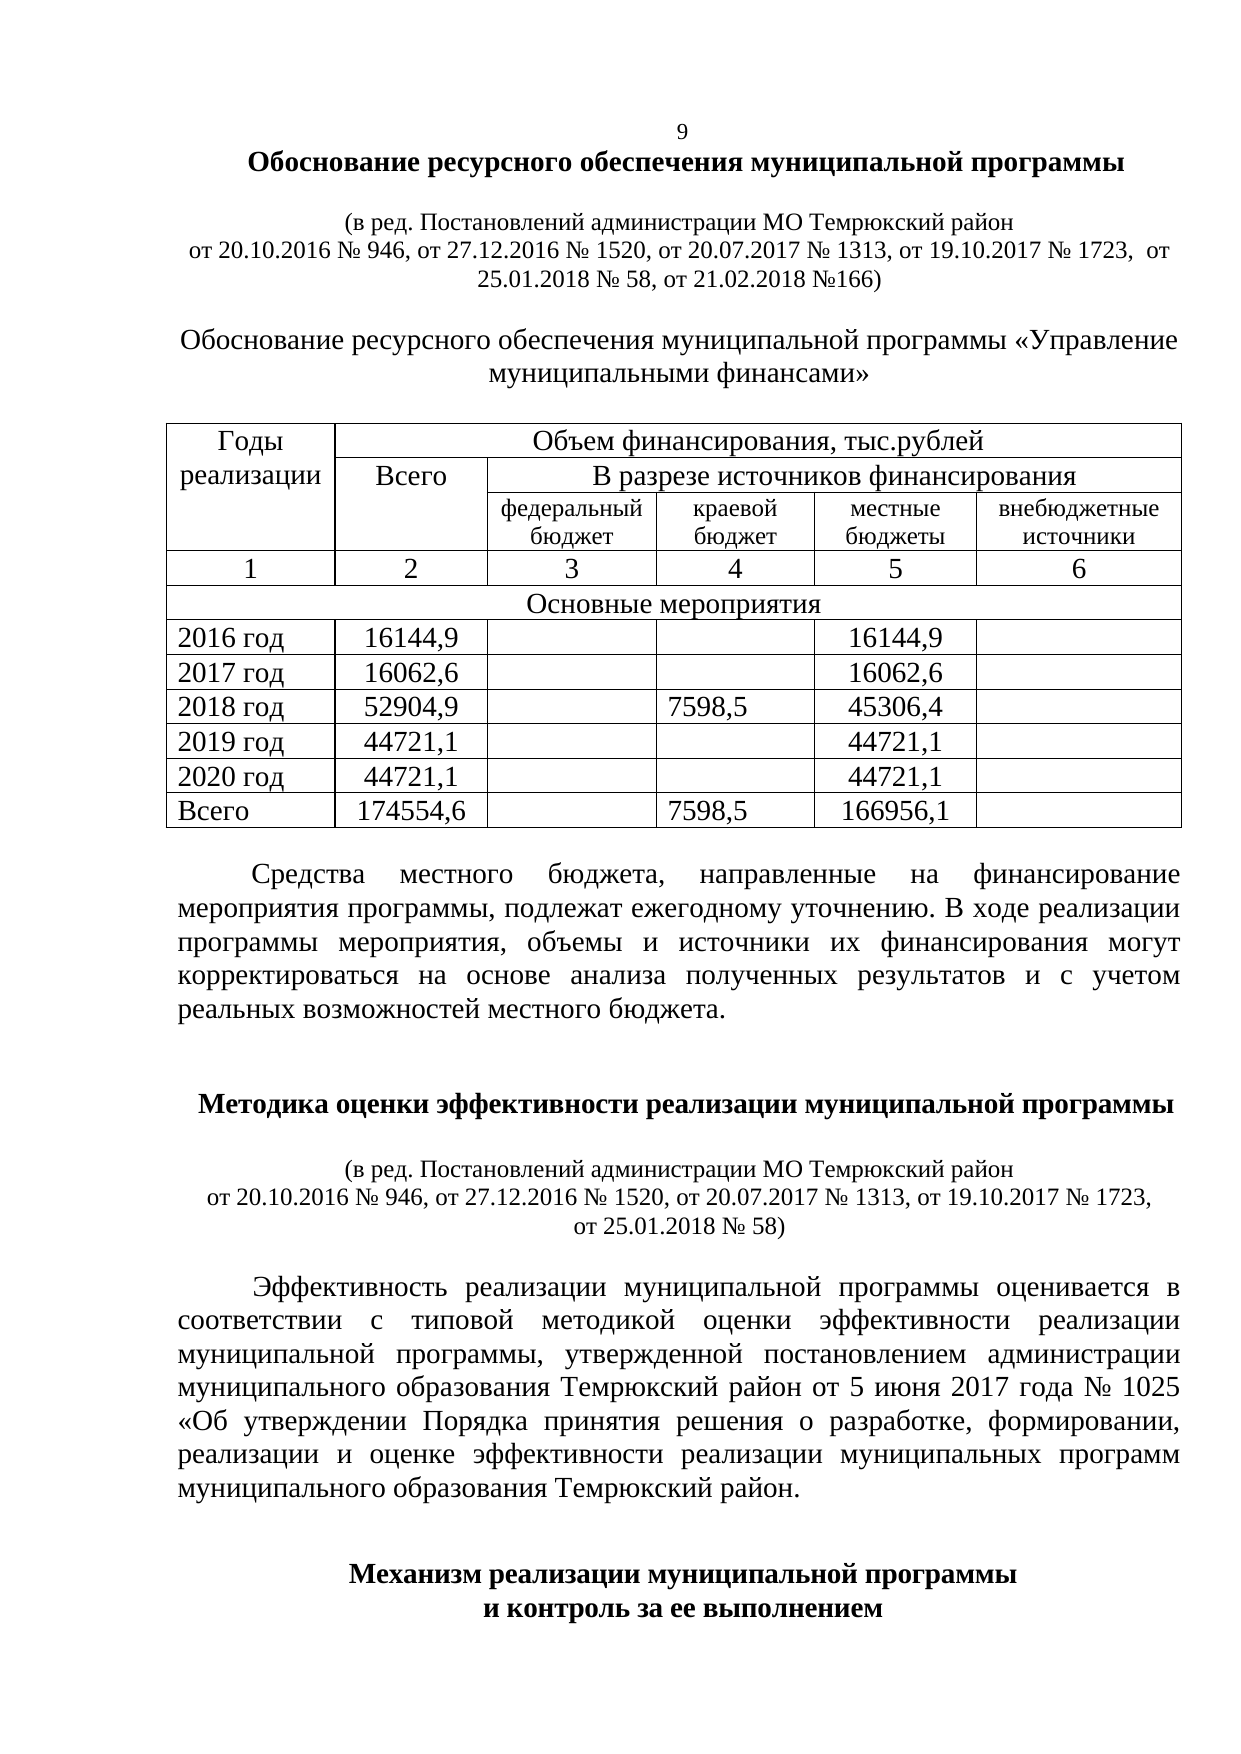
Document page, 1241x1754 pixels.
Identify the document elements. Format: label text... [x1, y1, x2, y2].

table_cell [488, 620, 656, 654]
table_cell 2020 год [167, 759, 334, 792]
table_cell 16144,9 [815, 620, 976, 654]
table_cell 45306,4 [815, 690, 976, 723]
text Методика оценки эффективности реализации муниципальной программы [185, 1087, 1181, 1120]
table_cell [488, 759, 656, 792]
text (в ред. Постановлений администрации МО Темрюкский район [177, 207, 1181, 236]
table_cell [977, 690, 1181, 723]
text Обоснование ресурсного обеспечения муниципальной программы [177, 144, 1187, 178]
table_cell 44721,1 [815, 759, 976, 792]
table_cell 2 [336, 551, 487, 585]
table_cell 16144,9 [336, 620, 487, 654]
table_cell [488, 793, 656, 827]
table_cell 44721,1 [815, 724, 976, 758]
table_cell 5 [815, 551, 976, 585]
table_cell Всего [336, 458, 487, 550]
text (в ред. Постановлений администрации МО Темрюкский район [177, 1154, 1181, 1182]
table_cell 2017 год [167, 655, 334, 688]
text Эффективность реализации муниципальной программы оценивается в соответствии с типовой методикой оценки эффективности реализации муниципальной программы, утвержденной постановлением администрации муниципального образования Темрюкский район от 5 июня 2017 года № 1025 «Об утверждении Порядка принятия решения о разработке, формировании, реализации и оценке эффективности реализации муниципальных программ муниципального образования Темрюкский район. [177, 1269, 1181, 1503]
table_cell внебюджетные источники [977, 493, 1181, 550]
table_cell местные бюджеты [815, 493, 976, 550]
table_cell [657, 655, 814, 688]
table_cell [657, 759, 814, 792]
table_header Объем финансирования, тыс.рублей [336, 424, 1181, 457]
table_cell 1 [167, 551, 334, 585]
table_cell 44721,1 [336, 724, 487, 758]
table_cell [488, 655, 656, 688]
table_cell [977, 759, 1181, 792]
table_cell 2018 год [167, 690, 334, 723]
table_cell федеральный бюджет [488, 493, 656, 550]
table_cell 44721,1 [336, 759, 487, 792]
table_cell Основные мероприятия [167, 586, 1181, 619]
table_cell 2016 год [167, 620, 334, 654]
text от 20.10.2016 № 946, от 27.12.2016 № 1520, от 20.07.2017 № 1313, от 19.10.2017 № 1723, от 25.01.2018 № 58) [177, 1182, 1181, 1240]
text Средства местного бюджета, направленные на финансирование мероприятия программы, подлежат ежегодному уточнению. В ходе реализации программы мероприятия, объемы и источники их финансирования могут корректироваться на основе анализа полученных результатов и с учетом реальных возможностей местного бюджета. [177, 857, 1181, 1024]
table_cell краевой бюджет [657, 493, 814, 550]
text 9 [177, 118, 1187, 144]
table_cell 4 [657, 551, 814, 585]
table_cell 174554,6 [336, 793, 487, 827]
table_cell [977, 793, 1181, 827]
table_cell 2019 год [167, 724, 334, 758]
table_cell Всего [167, 793, 334, 827]
table_cell В разрезе источников финансирования [488, 458, 1181, 492]
table_cell [977, 620, 1181, 654]
table_cell 166956,1 [815, 793, 976, 827]
text и контроль за ее выполнением [185, 1590, 1181, 1623]
table_cell [488, 690, 656, 723]
table_cell [488, 724, 656, 758]
table_cell [657, 620, 814, 654]
table_cell [977, 655, 1181, 688]
text Обоснование ресурсного обеспечения муниципальной программы «Управление муниципальными финансами» [177, 322, 1181, 389]
table_header Годы реализации [167, 424, 334, 550]
table_cell 3 [488, 551, 656, 585]
table_cell 6 [977, 551, 1181, 585]
table_cell 7598,5 [657, 793, 814, 827]
table_cell 52904,9 [336, 690, 487, 723]
text Механизм реализации муниципальной программы [185, 1556, 1181, 1590]
table_cell [657, 724, 814, 758]
table_cell 16062,6 [815, 655, 976, 688]
table_cell 7598,5 [657, 690, 814, 723]
table_cell [977, 724, 1181, 758]
text от 20.10.2016 № 946, от 27.12.2016 № 1520, от 20.07.2017 № 1313, от 19.10.2017 № 1723, от 25.01.2018 № 58, от 21.02.2018 №166) [177, 236, 1181, 293]
table_cell 16062,6 [336, 655, 487, 688]
